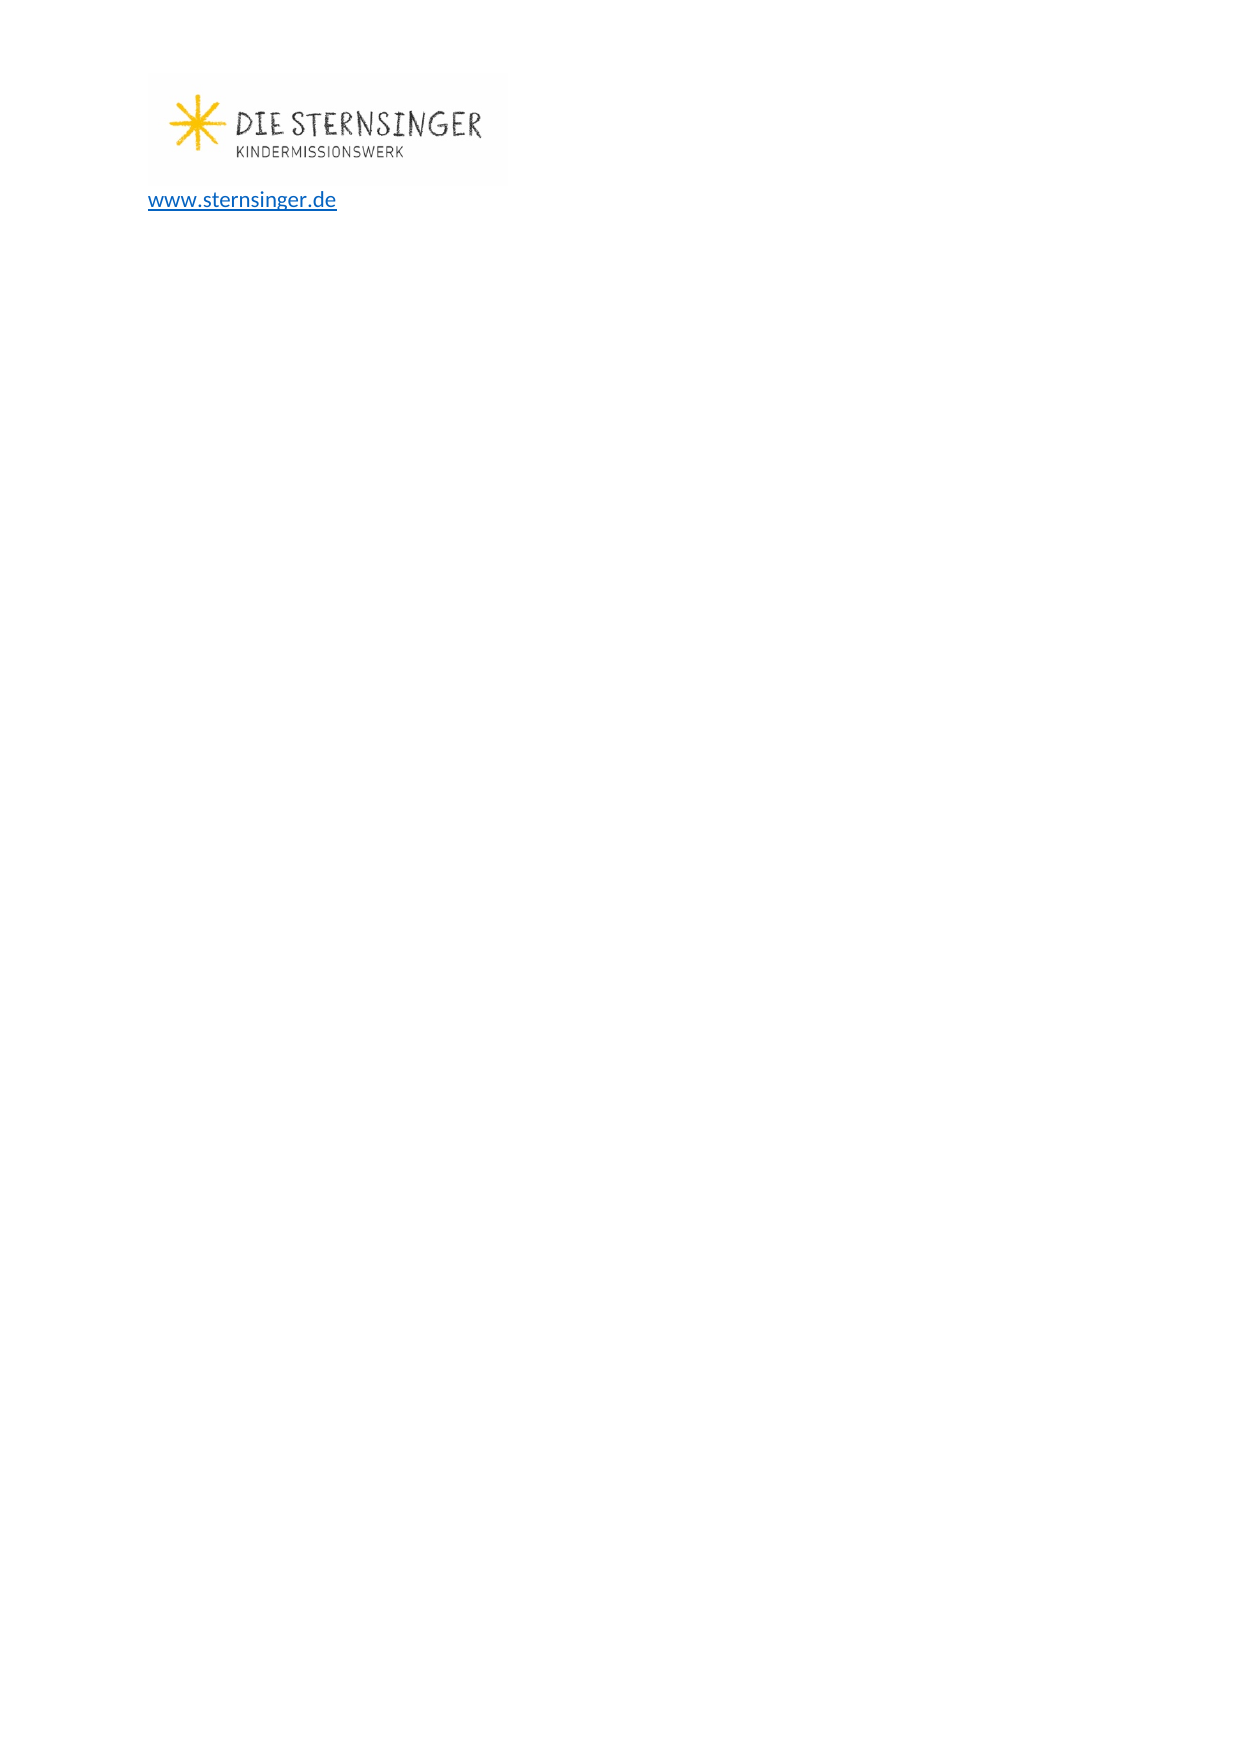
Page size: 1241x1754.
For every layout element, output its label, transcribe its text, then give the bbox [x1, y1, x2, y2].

text www.sternsinger.de [148, 185, 1093, 213]
picture [147, 73, 508, 186]
